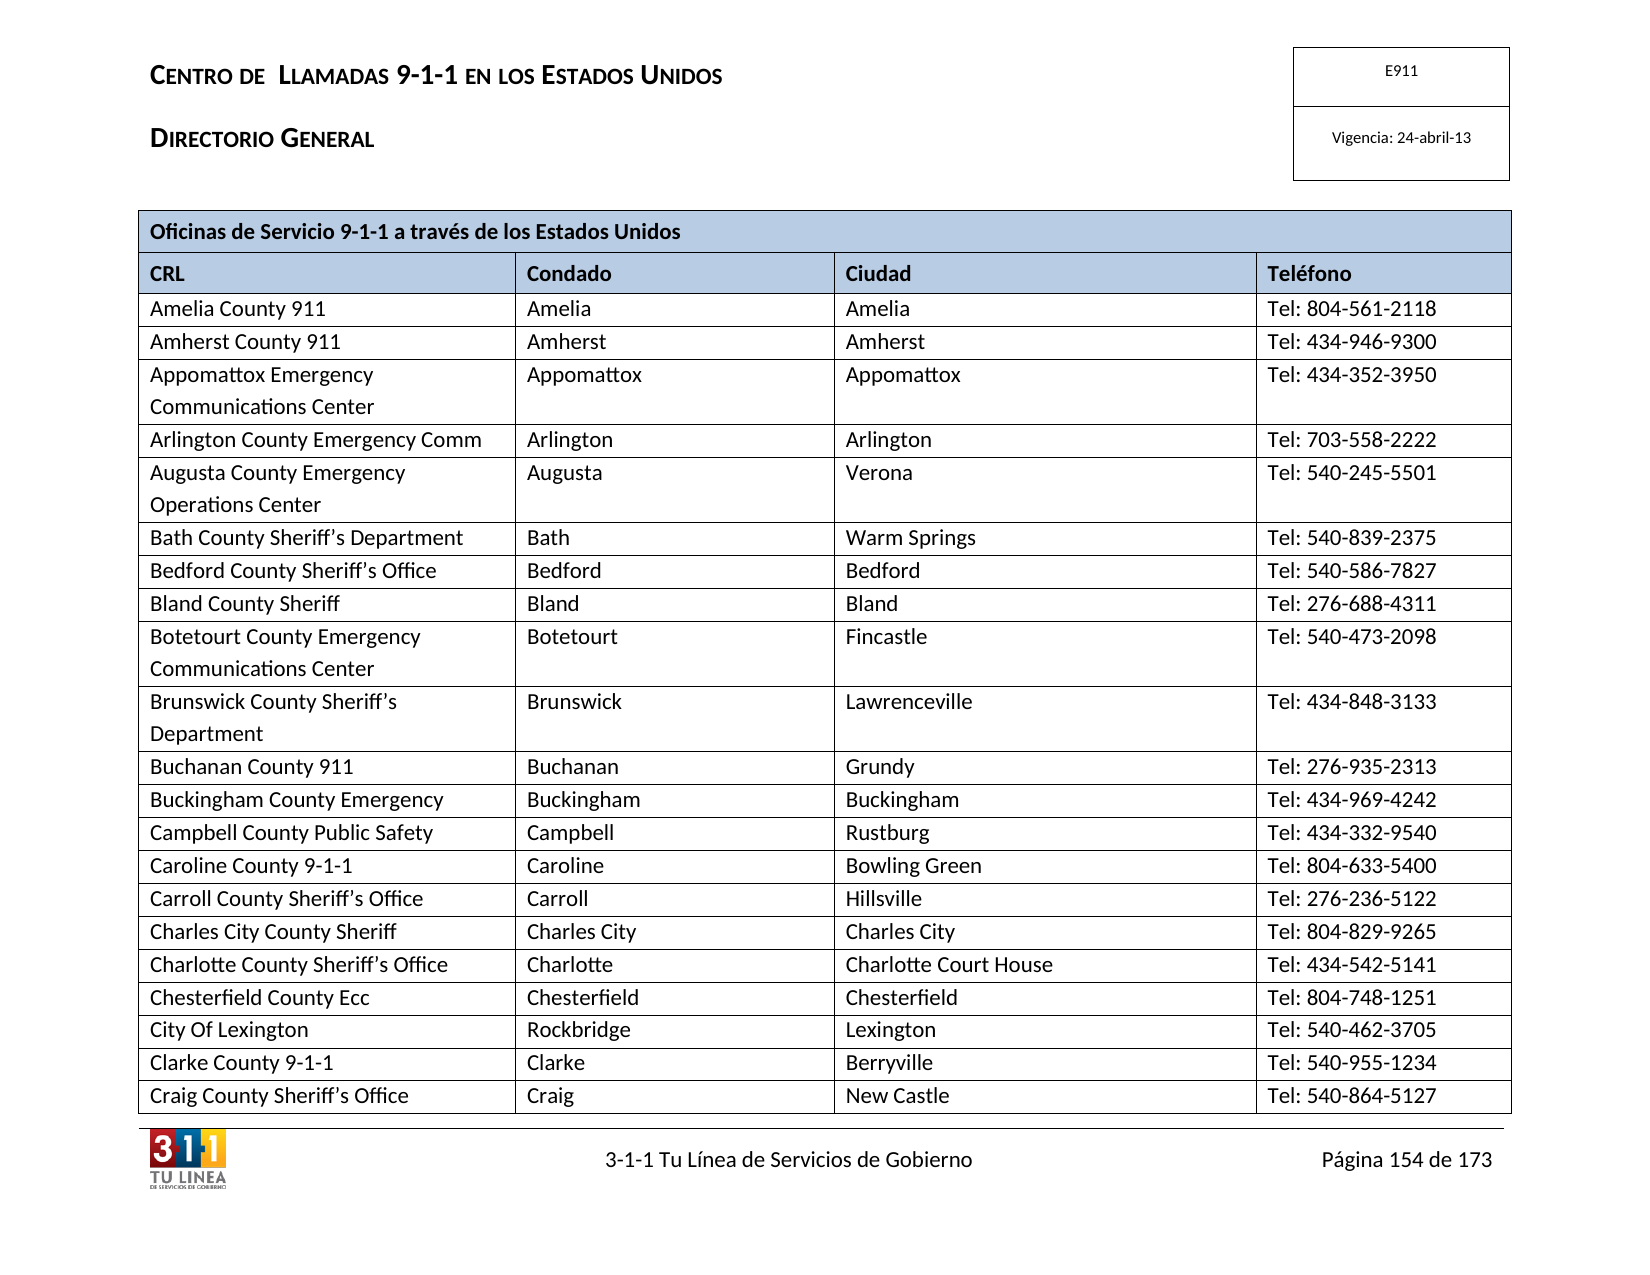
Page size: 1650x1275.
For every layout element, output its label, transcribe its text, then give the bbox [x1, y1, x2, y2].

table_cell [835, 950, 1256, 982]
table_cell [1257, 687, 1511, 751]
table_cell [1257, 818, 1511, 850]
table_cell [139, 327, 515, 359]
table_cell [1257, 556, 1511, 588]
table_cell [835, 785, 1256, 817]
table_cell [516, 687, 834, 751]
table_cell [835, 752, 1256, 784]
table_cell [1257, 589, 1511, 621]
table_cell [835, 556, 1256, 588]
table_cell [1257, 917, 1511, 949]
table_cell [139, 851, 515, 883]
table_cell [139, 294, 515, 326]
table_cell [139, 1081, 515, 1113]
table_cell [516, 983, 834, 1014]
table_cell Ciudad [835, 253, 1256, 293]
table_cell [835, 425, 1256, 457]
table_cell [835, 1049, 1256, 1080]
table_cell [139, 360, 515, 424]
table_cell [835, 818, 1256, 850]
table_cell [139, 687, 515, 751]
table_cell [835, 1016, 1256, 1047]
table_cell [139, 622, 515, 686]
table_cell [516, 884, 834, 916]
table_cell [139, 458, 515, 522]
table_cell CRL [139, 253, 515, 293]
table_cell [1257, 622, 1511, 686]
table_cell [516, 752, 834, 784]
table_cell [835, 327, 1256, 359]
table_cell Teléfono [1257, 253, 1511, 293]
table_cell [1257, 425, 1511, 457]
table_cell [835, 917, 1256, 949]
picture [150, 1129, 226, 1189]
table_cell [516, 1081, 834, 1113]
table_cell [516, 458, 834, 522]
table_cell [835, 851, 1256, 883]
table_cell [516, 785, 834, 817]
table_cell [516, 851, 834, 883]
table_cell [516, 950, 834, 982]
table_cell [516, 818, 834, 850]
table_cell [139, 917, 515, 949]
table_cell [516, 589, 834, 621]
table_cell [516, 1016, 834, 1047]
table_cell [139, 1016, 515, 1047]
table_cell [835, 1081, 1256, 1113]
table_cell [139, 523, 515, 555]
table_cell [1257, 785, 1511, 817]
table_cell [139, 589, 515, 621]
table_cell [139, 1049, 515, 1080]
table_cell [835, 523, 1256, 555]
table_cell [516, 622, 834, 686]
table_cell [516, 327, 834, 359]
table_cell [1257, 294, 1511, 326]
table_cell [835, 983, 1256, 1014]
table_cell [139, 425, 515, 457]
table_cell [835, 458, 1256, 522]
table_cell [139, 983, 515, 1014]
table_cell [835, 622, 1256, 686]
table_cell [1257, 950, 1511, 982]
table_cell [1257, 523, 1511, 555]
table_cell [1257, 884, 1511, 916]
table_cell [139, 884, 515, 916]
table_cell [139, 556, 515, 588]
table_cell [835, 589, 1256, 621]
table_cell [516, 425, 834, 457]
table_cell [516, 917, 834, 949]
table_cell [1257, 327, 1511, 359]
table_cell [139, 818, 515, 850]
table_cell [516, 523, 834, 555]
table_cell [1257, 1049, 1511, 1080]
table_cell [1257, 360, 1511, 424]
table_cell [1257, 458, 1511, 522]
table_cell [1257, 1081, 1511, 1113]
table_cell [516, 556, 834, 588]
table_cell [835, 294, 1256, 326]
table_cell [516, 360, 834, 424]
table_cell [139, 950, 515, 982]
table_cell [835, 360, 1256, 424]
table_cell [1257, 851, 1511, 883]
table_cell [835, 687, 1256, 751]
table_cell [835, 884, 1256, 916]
table_header Oficinas de Servicio 9-1-1 a través de los Estados Unidos [139, 211, 1511, 252]
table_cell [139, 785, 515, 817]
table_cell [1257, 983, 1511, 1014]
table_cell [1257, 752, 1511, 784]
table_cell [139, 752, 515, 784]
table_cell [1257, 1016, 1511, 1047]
table_cell Condado [516, 253, 834, 293]
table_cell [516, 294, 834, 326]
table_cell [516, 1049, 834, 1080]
